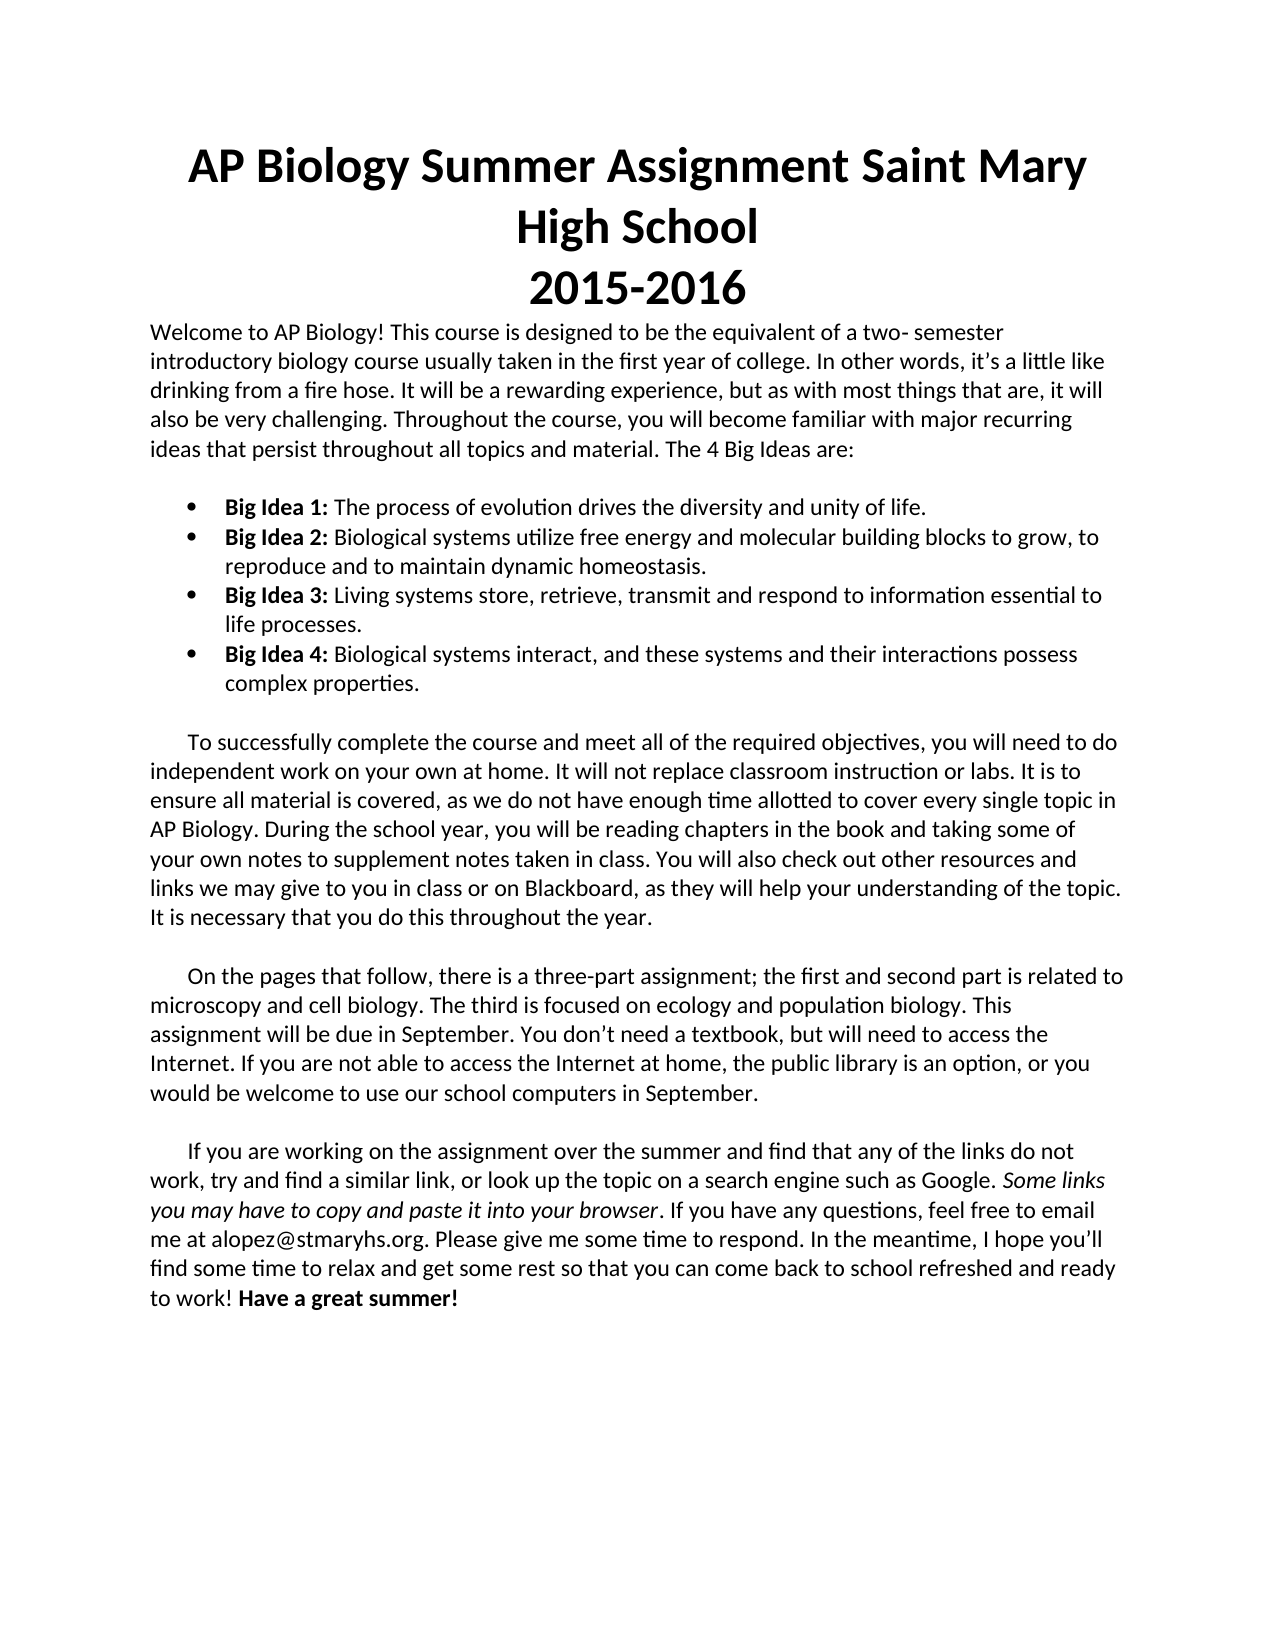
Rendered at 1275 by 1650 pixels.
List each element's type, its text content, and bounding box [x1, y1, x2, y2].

list Big Idea 4: Biological systems interact, and these systems and their interactions possess complex properties. [187, 639, 1125, 697]
list Big Idea 3: Living systems store, retrieve, transmit and respond to information essential to life processes. [187, 580, 1125, 639]
text Welcome to AP Biology! This course is designed to be the equivalent of a two‐ semester introductory biology course usually taken in the first year of college. In other words, it’s a little like drinking from a fire hose. It will be a rewarding experience, but as with most things that are, it will also be very challenging. Throughout the course, you will become familiar with major recurring ideas that persist throughout all topics and material. The 4 Big Ideas are: [150, 317, 1125, 463]
text On the pages that follow, there is a three-part assignment; the first and second part is related to microscopy and cell biology. The third is focused on ecology and population biology. This assignment will be due in September. You don’t need a textbook, but will need to access the Internet. If you are not able to access the Internet at home, the public library is an option, or you would be welcome to use our school computers in September. [150, 961, 1125, 1107]
list Big Idea 2: Biological systems utilize free energy and molecular building blocks to grow, to reproduce and to maintain dynamic homeostasis. [187, 522, 1125, 580]
text If you are working on the assignment over the summer and find that any of the links do not work, try and find a similar link, or look up the topic on a search engine such as Google. Some links you may have to copy and paste it into your browser. If you have any questions, feel free to email me at alopez@stmaryhs.org. Please give me some time to respond. In the meantime, I hope you’ll find some time to relax and get some rest so that you can come back to school refreshed and ready to work! Have a great summer! [150, 1136, 1125, 1312]
text To successfully complete the course and meet all of the required objectives, you will need to do independent work on your own at home. It will not replace classroom instruction or labs. It is to ensure all material is covered, as we do not have enough time allotted to cover every single topic in AP Biology. During the school year, you will be reading chapters in the book and taking some of your own notes to supplement notes taken in class. You will also check out other resources and links we may give to you in class or on Blackboard, as they will help your understanding of the topic. It is necessary that you do this throughout the year. [150, 727, 1125, 931]
text 2015-2016 [150, 256, 1125, 317]
text AP Biology Summer Assignment Saint Mary High School [150, 134, 1125, 256]
list Big Idea 1: The process of evolution drives the diversity and unity of life. [187, 492, 1125, 522]
